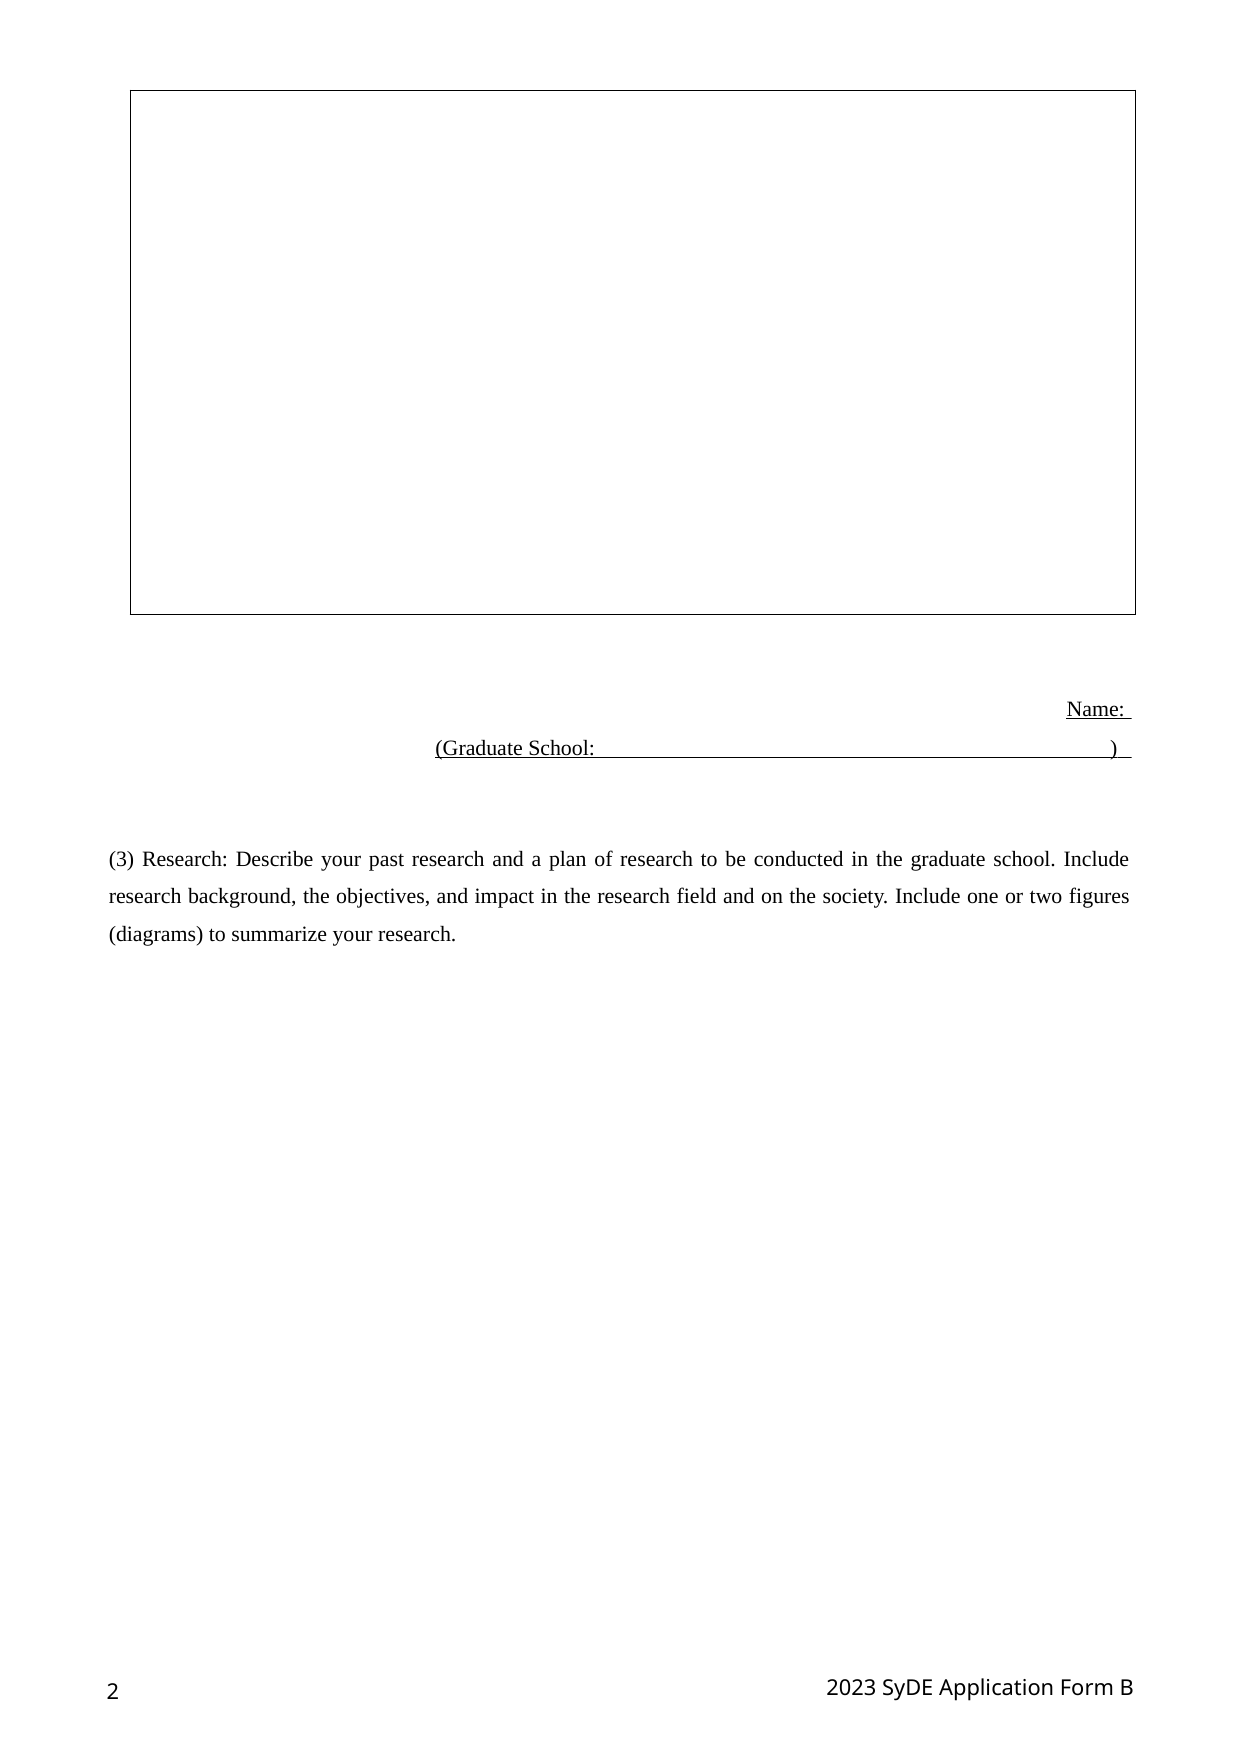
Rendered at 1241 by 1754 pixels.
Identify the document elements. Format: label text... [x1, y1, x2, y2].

table_header [131, 91, 1135, 614]
text Name: (Graduate School: ) [108, 690, 1132, 765]
text (3) Research: Describe your past research and a plan of research to be conducted in the graduate school. Include research background, the objectives, and impact in the research field and on the society. Include one or two figures (diagrams) to summarize your research. [108, 840, 1132, 952]
